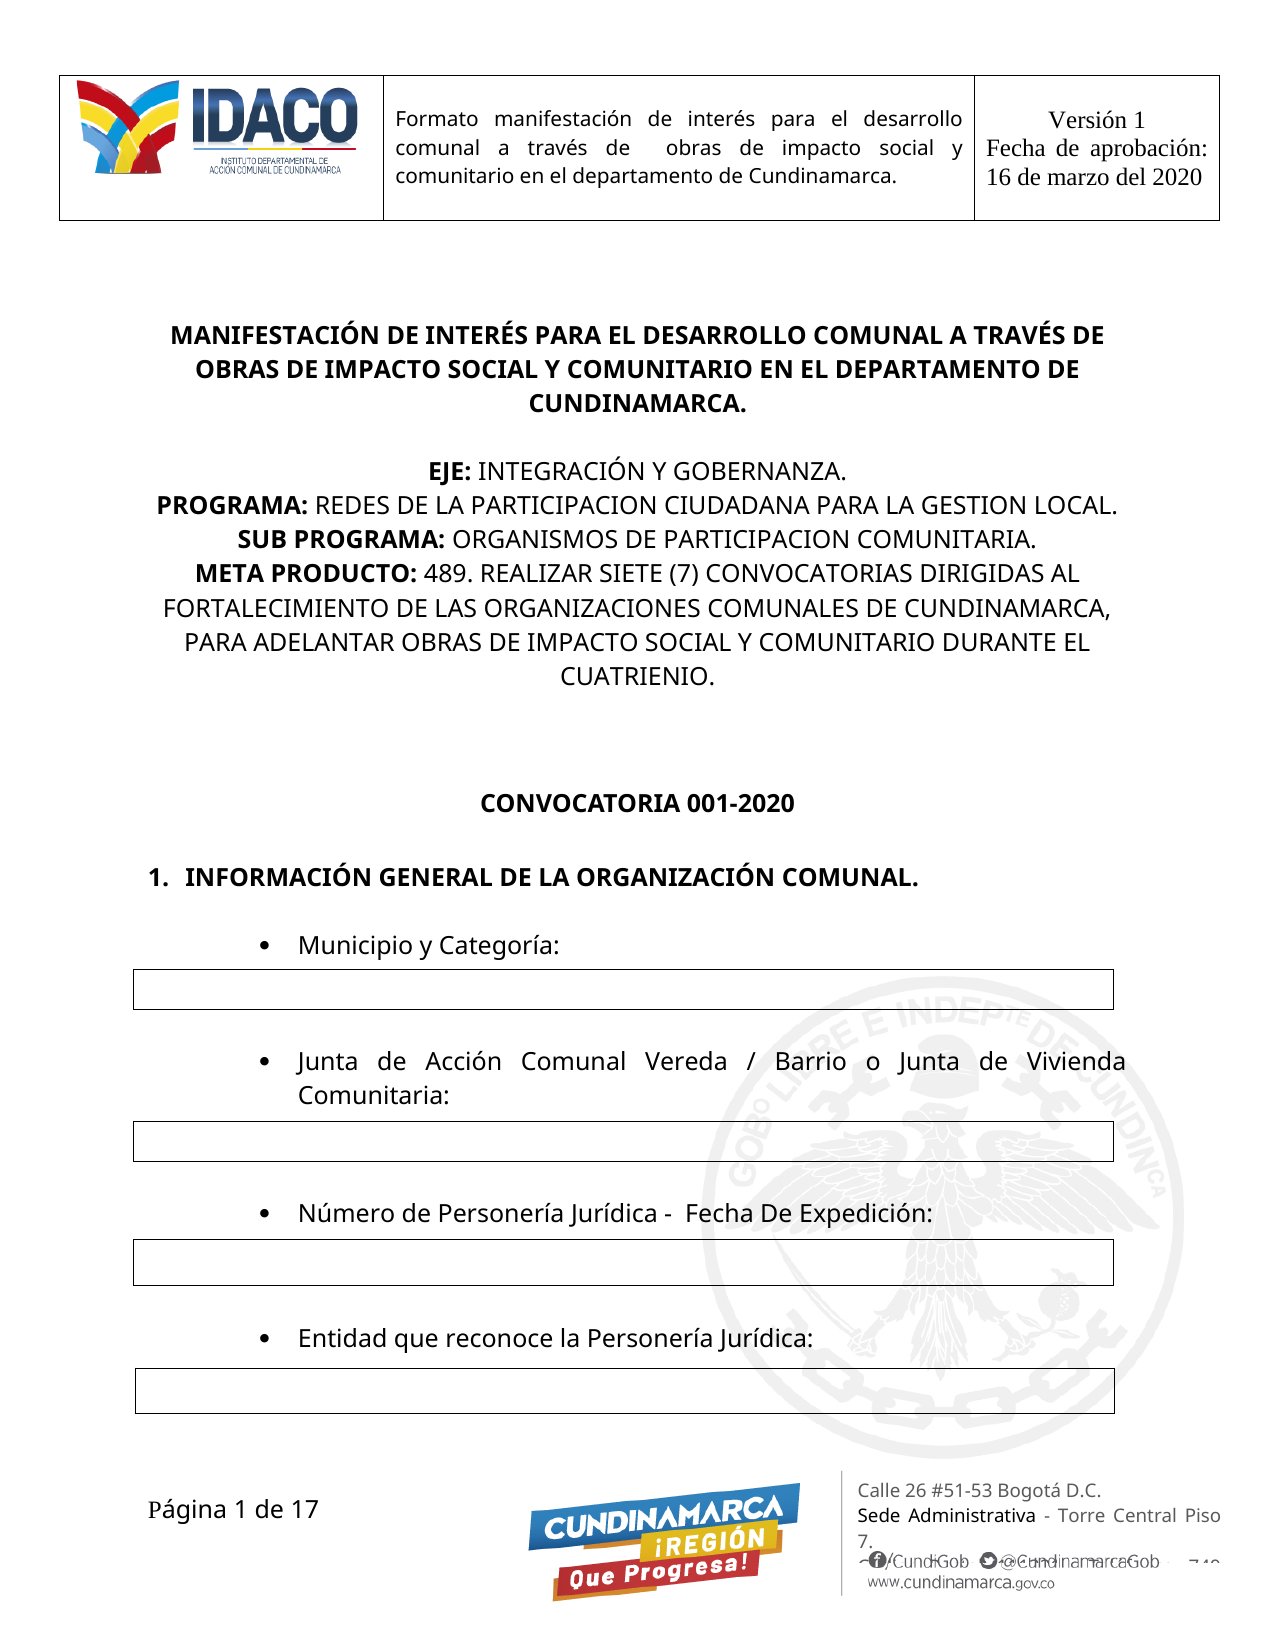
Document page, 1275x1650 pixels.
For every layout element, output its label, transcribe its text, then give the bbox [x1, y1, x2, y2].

picture [76, 958, 1231, 1634]
text SUB PROGRAMA: ORGANISMOS DE PARTICIPACION COMUNITARIA. [148, 522, 1127, 556]
list Número de Personería Jurídica - Fecha De Expedición: [260, 1196, 1127, 1230]
text META PRODUCTO: 489. REALIZAR SIETE (7) CONVOCATORIAS DIRIGIDAS AL FORTALECIMIENTO DE LAS ORGANIZACIONES COMUNALES DE CUNDINAMARCA, PARA ADELANTAR OBRAS DE IMPACTO SOCIAL Y COMUNITARIO DURANTE EL CUATRIENIO. [148, 556, 1127, 692]
table_header [134, 1122, 1113, 1161]
list Junta de Acción Comunal Vereda / Barrio o Junta de Vivienda Comunitaria: [260, 1044, 1127, 1112]
picture [76, 76, 360, 185]
subtitle INFORMACIÓN GENERAL DE LA ORGANIZACIÓN COMUNAL. [148, 860, 1127, 894]
list Municipio y Categoría: [260, 928, 1127, 962]
list Entidad que reconoce la Personería Jurídica: [260, 1320, 1127, 1354]
text PROGRAMA: REDES DE LA PARTICIPACION CIUDADANA PARA LA GESTION LOCAL. [148, 488, 1127, 522]
table_header [136, 1369, 1114, 1413]
subtitle CONVOCATORIA 001-2020 [148, 786, 1127, 819]
table_header [134, 1240, 1113, 1285]
text EJE: INTEGRACIÓN Y GOBERNANZA. [148, 454, 1127, 488]
text MANIFESTACIÓN DE INTERÉS PARA EL DESARROLLO COMUNAL A TRAVÉS DE OBRAS DE IMPACTO SOCIAL Y COMUNITARIO EN EL DEPARTAMENTO DE CUNDINAMARCA. [148, 318, 1127, 420]
table_header [134, 970, 1113, 1009]
